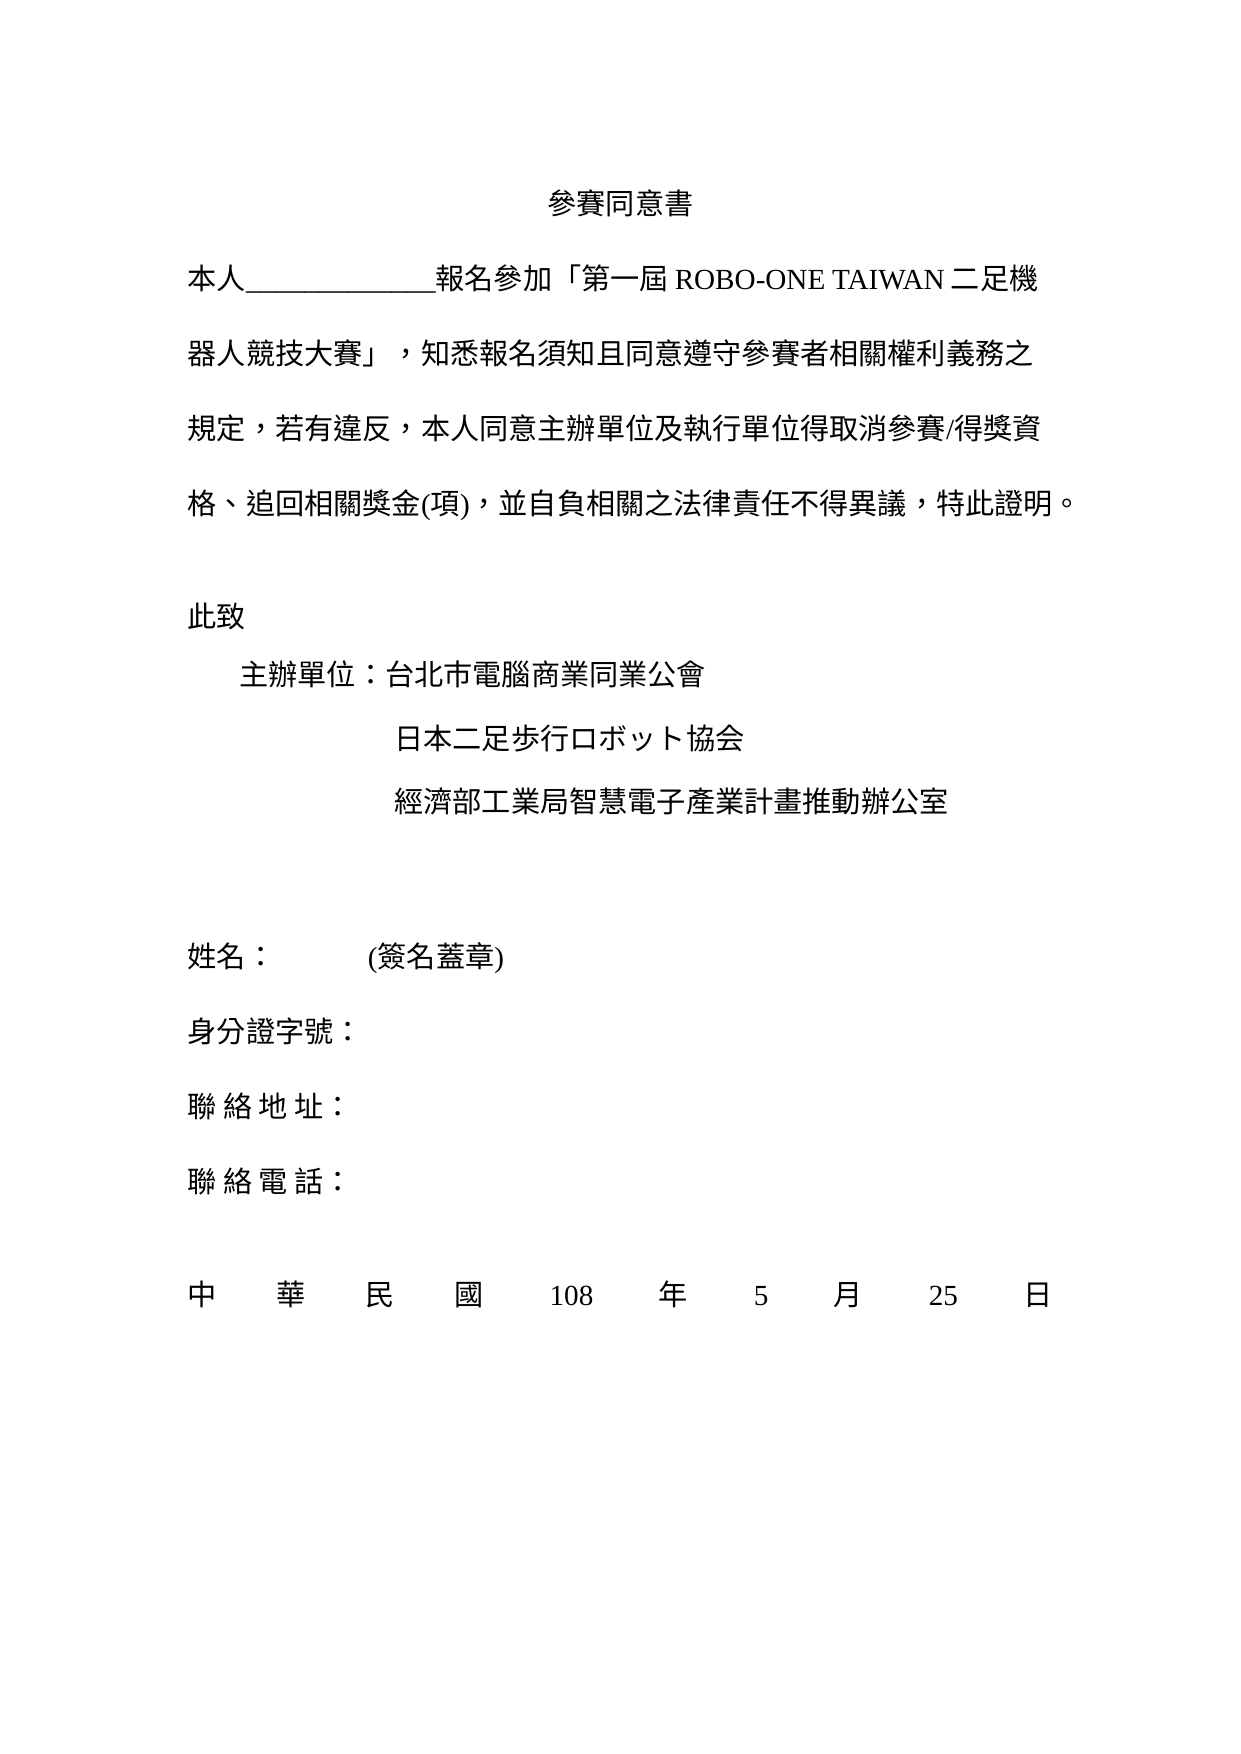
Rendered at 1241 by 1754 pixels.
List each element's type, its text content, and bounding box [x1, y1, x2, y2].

list 主辦單位：台北市電腦商業同業公會 [187, 652, 1053, 694]
text 聯 絡 電 話： [187, 1142, 1053, 1217]
text 聯 絡 地 址： [187, 1067, 1053, 1142]
text 參賽同意書 [187, 164, 1053, 239]
list 日本二足歩行ロボット協会 [337, 715, 1053, 758]
text 姓名： (簽名蓋章) [187, 917, 1053, 992]
list 經濟部工業局智慧電子產業計畫推動辦公室 [337, 779, 1053, 821]
text 此致 [187, 577, 1053, 652]
text 身分證字號： [187, 992, 1053, 1067]
text 中華民國108年5月25日 [187, 1255, 1053, 1330]
text 本人_____________報名參加「第一屆ROBO-ONE TAIWAN二足機器人競技大賽」，知悉報名須知且同意遵守參賽者相關權利義務之規定，若有違反，本人同意主辦單位及執行單位得取消參賽/得獎資格、追回相關獎金(項)，並自負相關之法律責任不得異議，特此證明。 [187, 239, 1053, 539]
